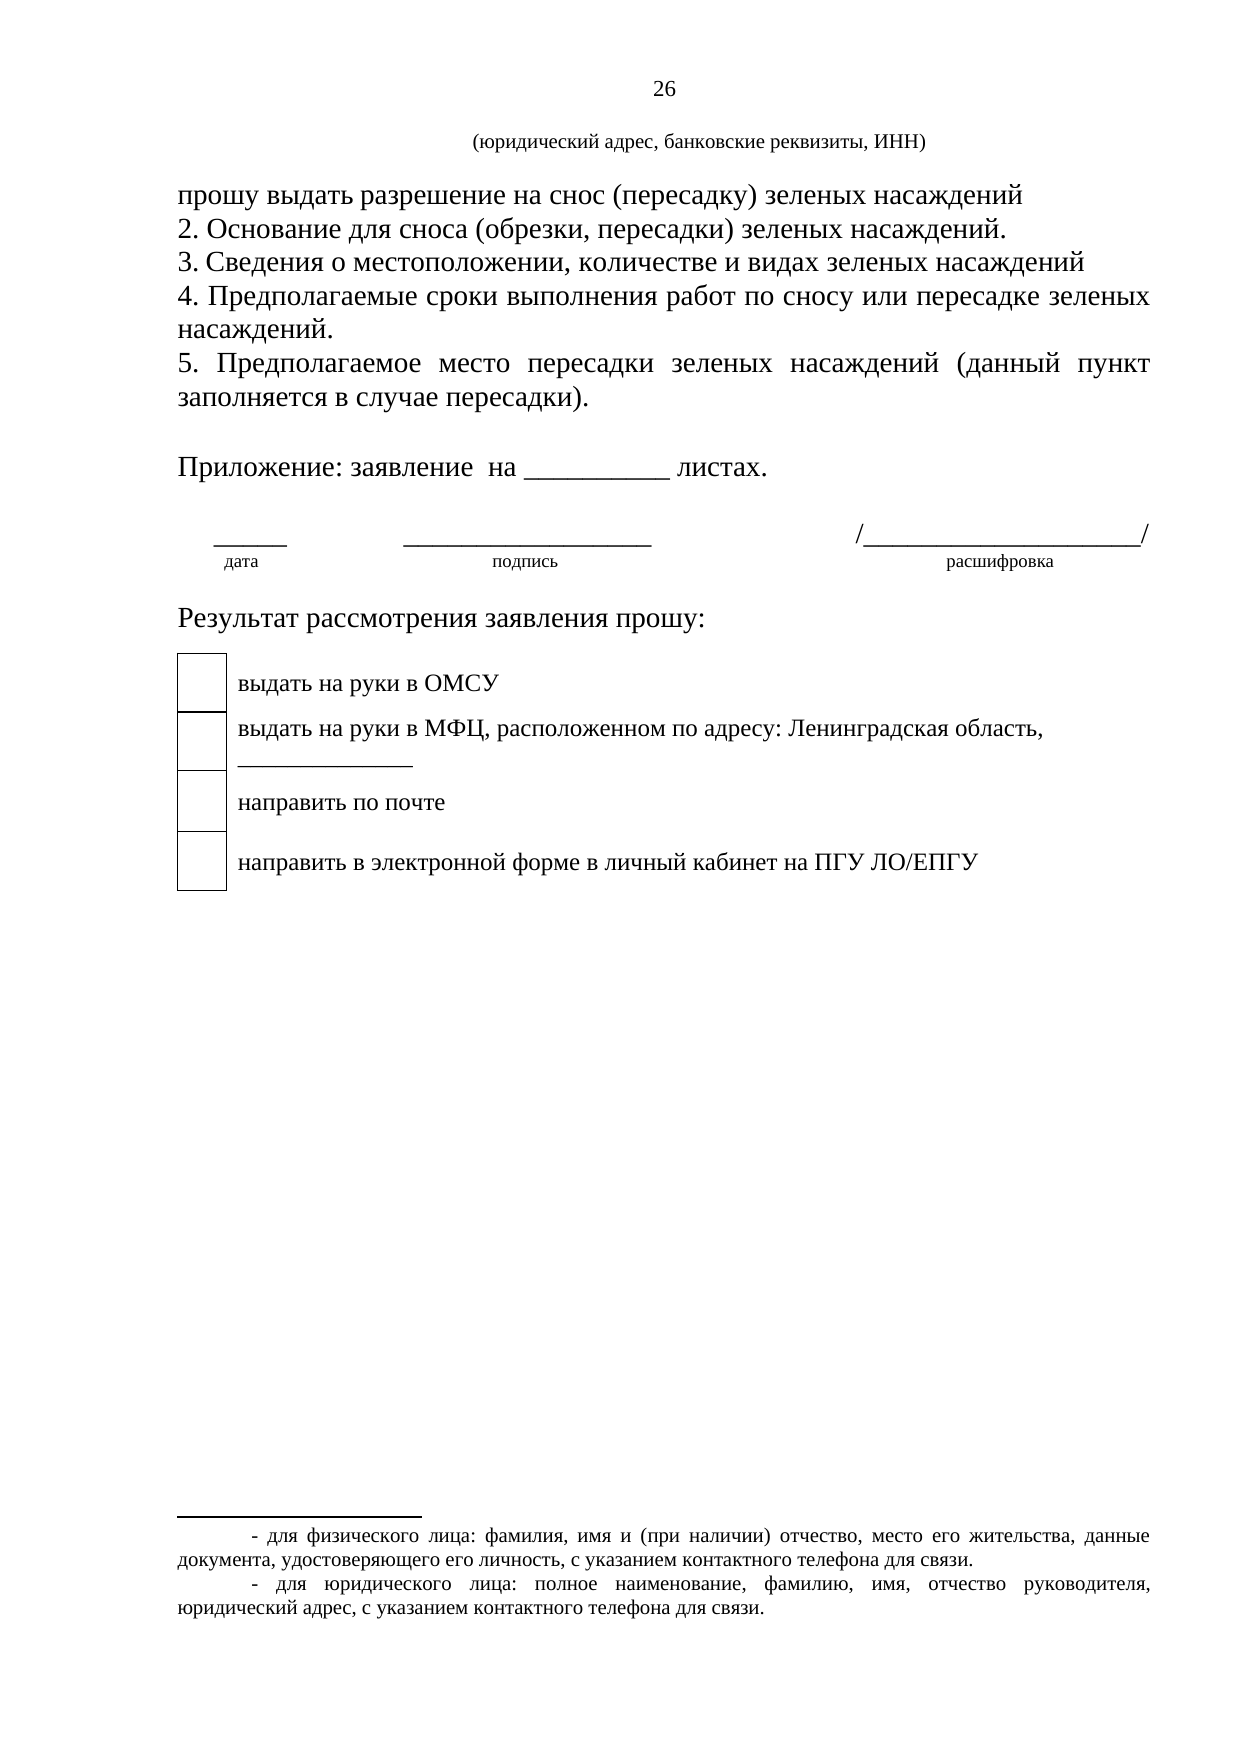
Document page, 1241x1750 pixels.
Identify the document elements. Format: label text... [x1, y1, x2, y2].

table_cell [178, 713, 226, 770]
table_cell выдать на руки в МФЦ, расположенном по адресу: Ленинградская область, ______________ [227, 711, 1139, 770]
table_header [178, 654, 226, 711]
text 3. Сведения о местоположении, количестве и видах зеленых насаждений [177, 244, 1152, 278]
table_cell направить по почте [227, 770, 1139, 831]
text 4. Предполагаемые сроки выполнения работ по сносу или пересадке зеленых насаждений. [177, 278, 1152, 345]
text 2. Основание для сноса (обрезки, пересадки) зеленых насаждений. [177, 211, 1152, 244]
table_cell [178, 771, 226, 831]
table_header выдать на руки в ОМСУ [227, 653, 1139, 711]
table_cell [178, 832, 226, 890]
text _____ _________________ /___________________/ [177, 516, 1152, 549]
text (юридический адрес, банковские реквизиты, ИНН) [177, 129, 1152, 153]
text 5. Предполагаемое место пересадки зеленых насаждений (данный пункт заполняется в случае пересадки). [177, 345, 1152, 412]
table_cell направить в электронной форме в личный кабинет на ПГУ ЛО/ЕПГУ [227, 831, 1139, 890]
text прошу выдать разрешение на снос (пересадку) зеленых насаждений [177, 177, 1152, 211]
text Приложение: заявление на __________ листах. [177, 449, 1152, 482]
text Результат рассмотрения заявления прошу: [177, 600, 1152, 633]
text дата подпись расшифровка [177, 549, 1152, 571]
